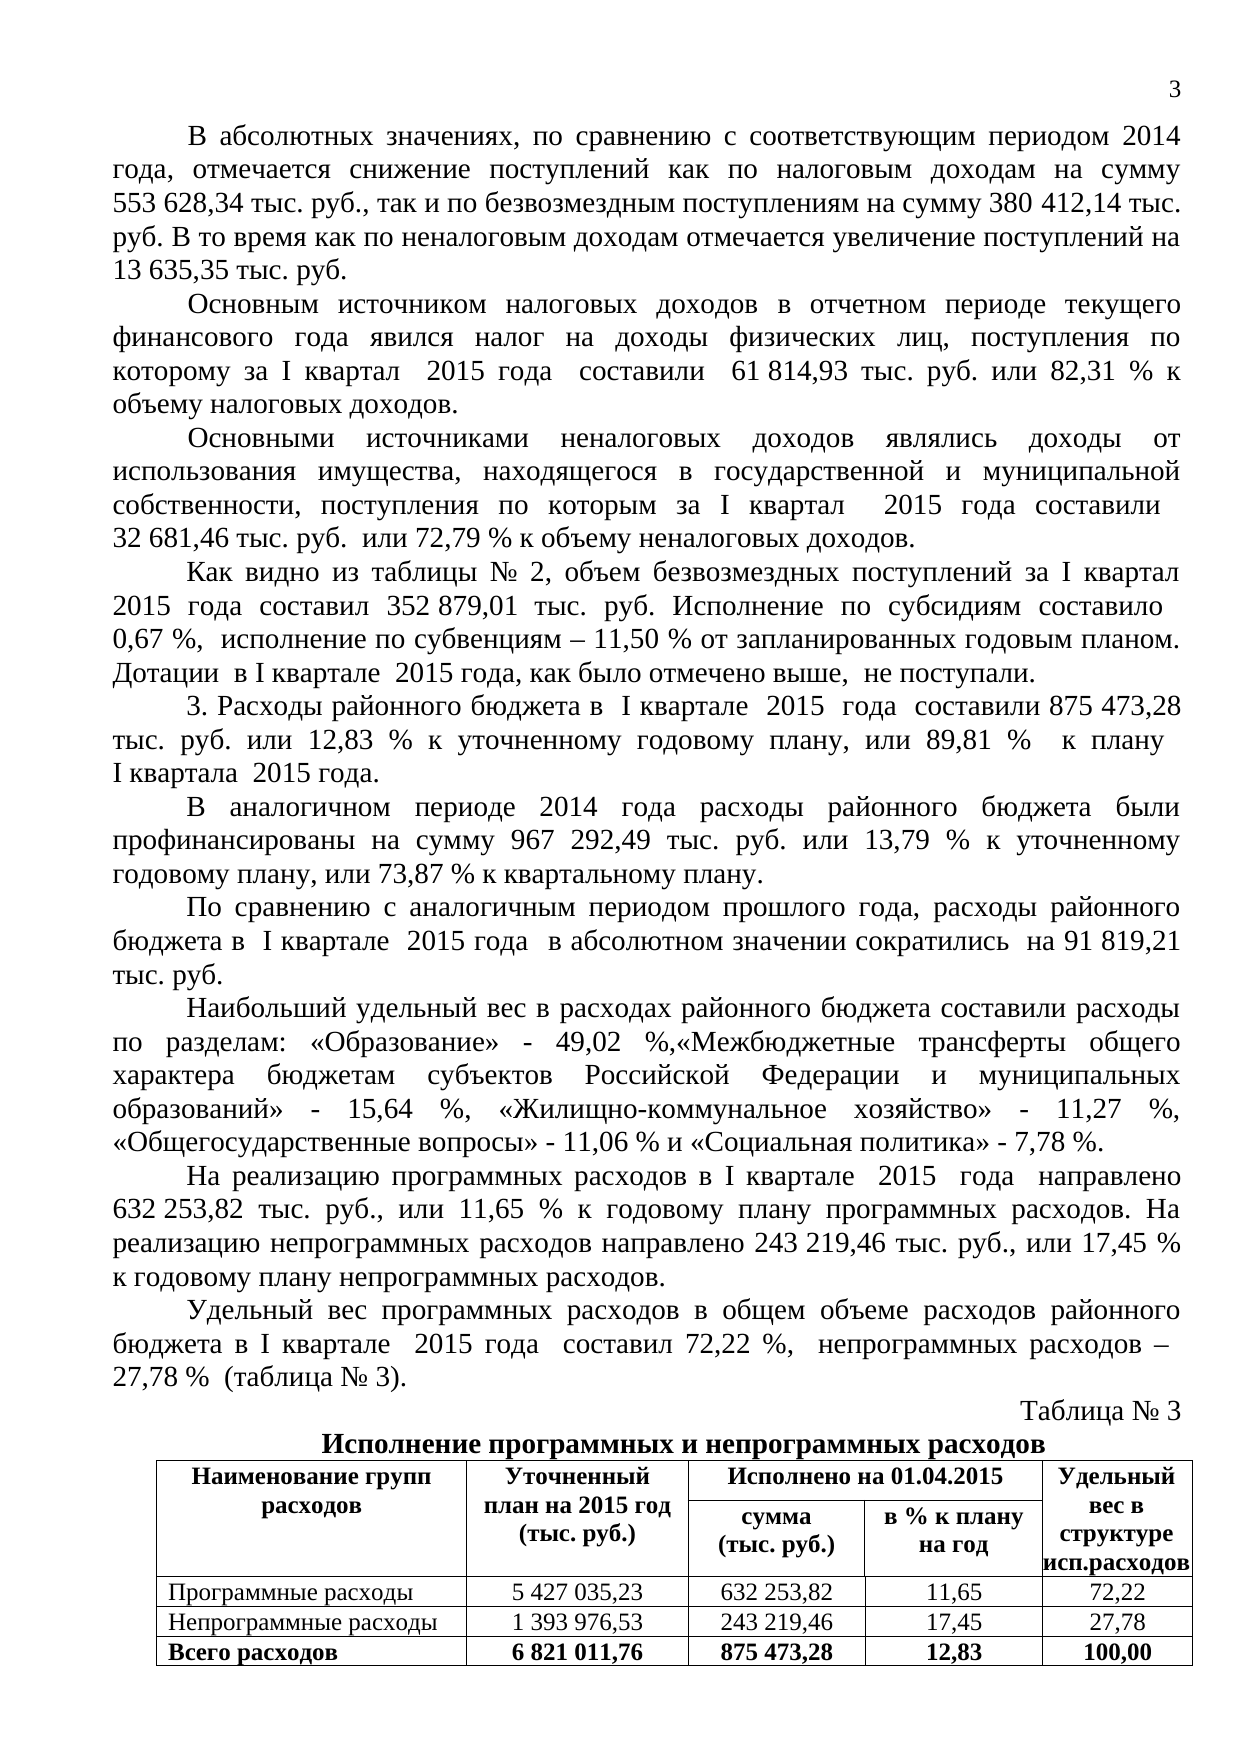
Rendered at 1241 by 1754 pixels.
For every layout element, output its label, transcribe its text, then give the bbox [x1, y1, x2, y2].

table_header Удельный вес в структуре исп.расходов [1043, 1461, 1192, 1576]
text В аналогичном периоде 2014 года расходы районного бюджета были профинансированы на сумму 967 292,49 тыс. руб. или 13,79 % к уточненному годовому плану, или 73,87 % к квартальному плану. [112, 789, 1181, 889]
text Основными источниками неналоговых доходов являлись доходы от использования имущества, находящегося в государственной и муниципальной собственности, поступления по которым за I квартал 2015 года составили 32 681,46 тыс. руб. или 72,79 % к объему неналоговых доходов. [112, 420, 1181, 554]
text На реализацию программных расходов в I квартале 2015 года направлено 632 253,82 тыс. руб., или 11,65 % к годовому плану программных расходов. На реализацию непрограммных расходов направлено 243 219,46 тыс. руб., или 17,45 % к годовому плану непрограммных расходов. [112, 1158, 1181, 1292]
text В абсолютных значениях, по сравнению с соответствующим периодом 2014 года, отмечается снижение поступлений как по налоговым доходам на сумму 553 628,34 тыс. руб., так и по безвозмездным поступлениям на сумму 380 412,14 тыс. руб. В то время как по неналоговым доходам отмечается увеличение поступлений на 13 635,35 тыс. руб. [112, 118, 1181, 286]
table_cell Непрограммные расходы [157, 1607, 466, 1636]
table_cell 1 393 976,53 [467, 1607, 688, 1636]
table_cell 243 219,46 [689, 1607, 865, 1636]
table_cell 12,83 [866, 1637, 1042, 1665]
table_header Исполнено на 01.04.2015 [689, 1461, 1042, 1500]
table_header Наименование групп расходов [157, 1461, 466, 1576]
table_cell 72,22 [1043, 1577, 1192, 1606]
text Удельный вес программных расходов в общем объеме расходов районного бюджета в I квартале 2015 года составил 72,22 %, непрограммных расходов – 27,78 % (таблица № 3). [112, 1292, 1181, 1393]
table_cell 100,00 [1043, 1637, 1192, 1665]
table_cell 875 473,28 [689, 1637, 865, 1665]
title По сравнению с аналогичным периодом прошлого года, расходы районного бюджета в I квартале 2015 года в абсолютном значении сократились на 91 819,21 тыс. руб. [112, 889, 1181, 990]
table_cell 27,78 [1043, 1607, 1192, 1636]
table_cell 11,65 [866, 1577, 1042, 1606]
table_cell в % к плану на год [865, 1501, 1042, 1576]
table_cell 632 253,82 [689, 1577, 865, 1606]
title Исполнение программных и непрограммных расходов [112, 1426, 1181, 1460]
text 3. Расходы районного бюджета в I квартале 2015 года составили 875 473,28 тыс. руб. или 12,83 % к уточненному годовому плану, или 89,81 % к плану I квартала 2015 года. [112, 688, 1181, 789]
table_cell 17,45 [866, 1607, 1042, 1636]
text Основным источником налоговых доходов в отчетном периоде текущего финансового года явился налог на доходы физических лиц, поступления по которому за I квартал 2015 года составили 61 814,93 тыс. руб. или 82,31 % к объему налоговых доходов. [112, 286, 1181, 420]
title Таблица № 3 [112, 1393, 1181, 1426]
table_cell сумма (тыс. руб.) [689, 1501, 864, 1576]
title Наибольший удельный вес в расходах районного бюджета составили расходы по разделам: «Образование» - 49,02 %,«Межбюджетные трансферты общего характера бюджетам субъектов Российской Федерации и муниципальных образований» - 15,64 %, «Жилищно-коммунальное хозяйство» - 11,27 %, «Общегосударственные вопросы» - 11,06 % и «Социальная политика» - 7,78 %. [112, 990, 1181, 1158]
table_cell Всего расходов [157, 1637, 466, 1665]
table_cell 5 427 035,23 [467, 1577, 688, 1606]
table_cell Программные расходы [157, 1577, 466, 1606]
table_cell 6 821 011,76 [467, 1637, 688, 1665]
text Как видно из таблицы № 2, объем безвозмездных поступлений за I квартал 2015 года составил 352 879,01 тыс. руб. Исполнение по субсидиям составило 0,67 %, исполнение по субвенциям – 11,50 % от запланированных годовым планом. Дотации в I квартале 2015 года, как было отмечено выше, не поступали. [112, 554, 1181, 688]
table_header Уточненный план на 2015 год (тыс. руб.) [467, 1461, 688, 1576]
